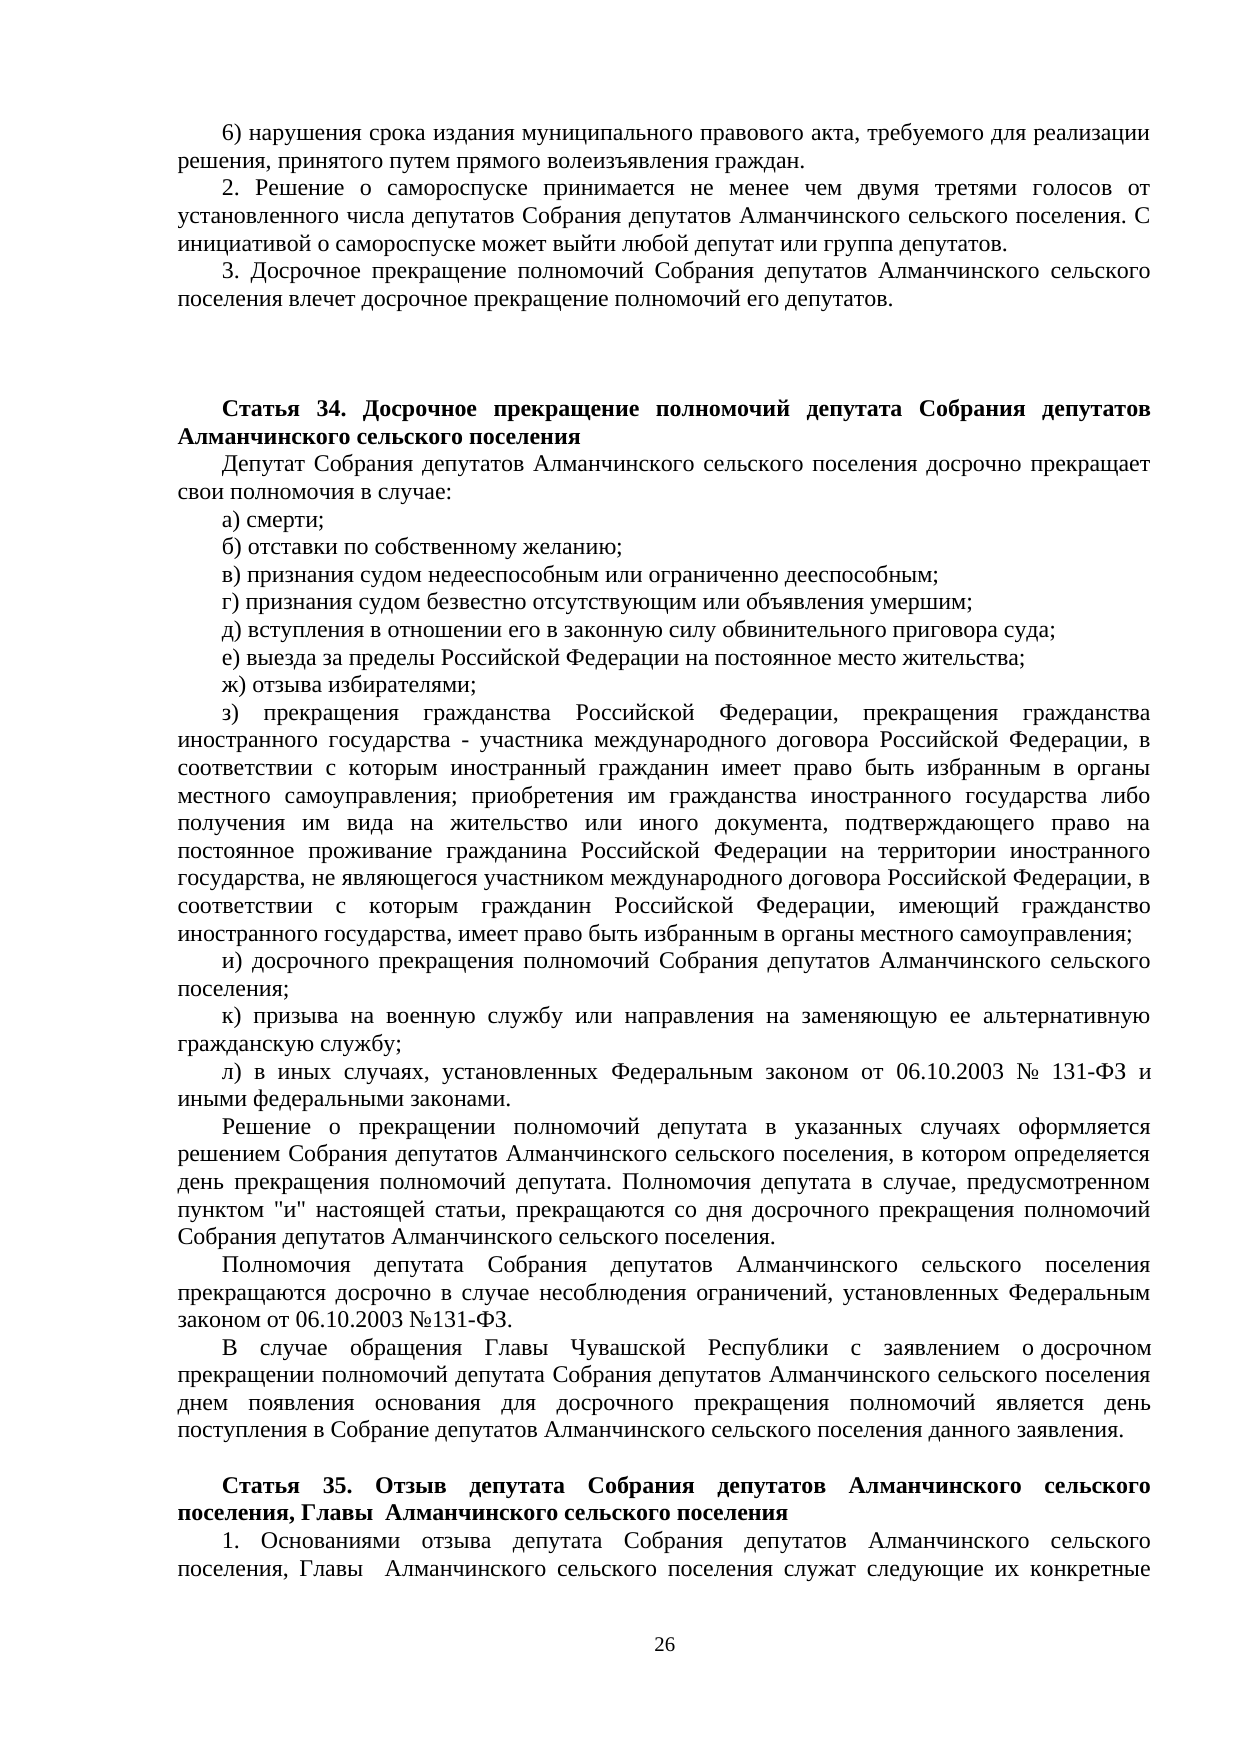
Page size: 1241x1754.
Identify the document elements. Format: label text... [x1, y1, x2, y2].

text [177, 1526, 1152, 1581]
text 3. Досрочное прекращение полномочий Собрания депутатов Алманчинского сельского поселения влечет досрочное прекращение полномочий его депутатов. [177, 256, 1152, 311]
text В случае обращения Главы Чувашской Республики с заявлением о досрочном прекращении полномочий депутата Собрания депутатов Алманчинского сельского поселения днем появления основания для досрочного прекращения полномочий является день поступления в Собрание депутатов Алманчинского сельского поселения данного заявления. [177, 1333, 1152, 1443]
text а) смерти; [177, 504, 1152, 532]
text з) прекращения гражданства Российской Федерации, прекращения гражданства иностранного государства - участника международного договора Российской Федерации, в соответствии с которым иностранный гражданин имеет право быть избранным в органы местного самоуправления; приобретения им гражданства иностранного государства либо получения им вида на жительство или иного документа, подтверждающего право на постоянное проживание гражданина Российской Федерации на территории иностранного государства, не являющегося участником международного договора Российской Федерации, в соответствии с которым гражданин Российской Федерации, имеющий гражданство иностранного государства, имеет право быть избранным в органы местного самоуправления; [177, 698, 1152, 946]
text г) признания судом безвестно отсутствующим или объявления умершим; [177, 587, 1152, 615]
text Статья 35. Отзыв депутата Собрания депутатов Алманчинского сельского поселения, Главы Алманчинского сельского поселения [177, 1471, 1152, 1526]
text е) выезда за пределы Российской Федерации на постоянное место жительства; [177, 643, 1152, 670]
text д) вступления в отношении его в законную силу обвинительного приговора суда; [177, 615, 1152, 643]
text 2. Решение о самороспуске принимается не менее чем двумя третями голосов от установленного числа депутатов Собрания депутатов Алманчинского сельского поселения. С инициативой о самороспуске может выйти любой депутат или группа депутатов. [177, 173, 1152, 256]
text ж) отзыва избирателями; [177, 670, 1152, 698]
text л) в иных случаях, установленных Федеральным законом от 06.10.2003 № 131-ФЗ и иными федеральными законами. [177, 1057, 1152, 1112]
text Депутат Собрания депутатов Алманчинского сельского поселения досрочно прекращает свои полномочия в случае: [177, 449, 1152, 504]
text Статья 34. Досрочное прекращение полномочий депутата Собрания депутатов Алманчинского сельского поселения [177, 394, 1152, 449]
text 6) нарушения срока издания муниципального правового акта, требуемого для реализации решения, принятого путем прямого волеизъявления граждан. [177, 118, 1152, 173]
text в) признания судом недееспособным или ограниченно дееспособным; [177, 560, 1152, 587]
text к) призыва на военную службу или направления на заменяющую ее альтернативную гражданскую службу; [177, 1001, 1152, 1057]
text б) отставки по собственному желанию; [177, 532, 1152, 560]
text и) досрочного прекращения полномочий Собрания депутатов Алманчинского сельского поселения; [177, 946, 1152, 1001]
text Полномочия депутата Собрания депутатов Алманчинского сельского поселения прекращаются досрочно в случае несоблюдения ограничений, установленных Федеральным законом от 06.10.2003 №131-ФЗ. [177, 1250, 1152, 1333]
text Решение о прекращении полномочий депутата в указанных случаях оформляется решением Собрания депутатов Алманчинского сельского поселения, в котором определяется день прекращения полномочий депутата. Полномочия депутата в случае, предусмотренном пунктом "и" настоящей статьи, прекращаются со дня досрочного прекращения полномочий Собрания депутатов Алманчинского сельского поселения. [177, 1112, 1152, 1250]
